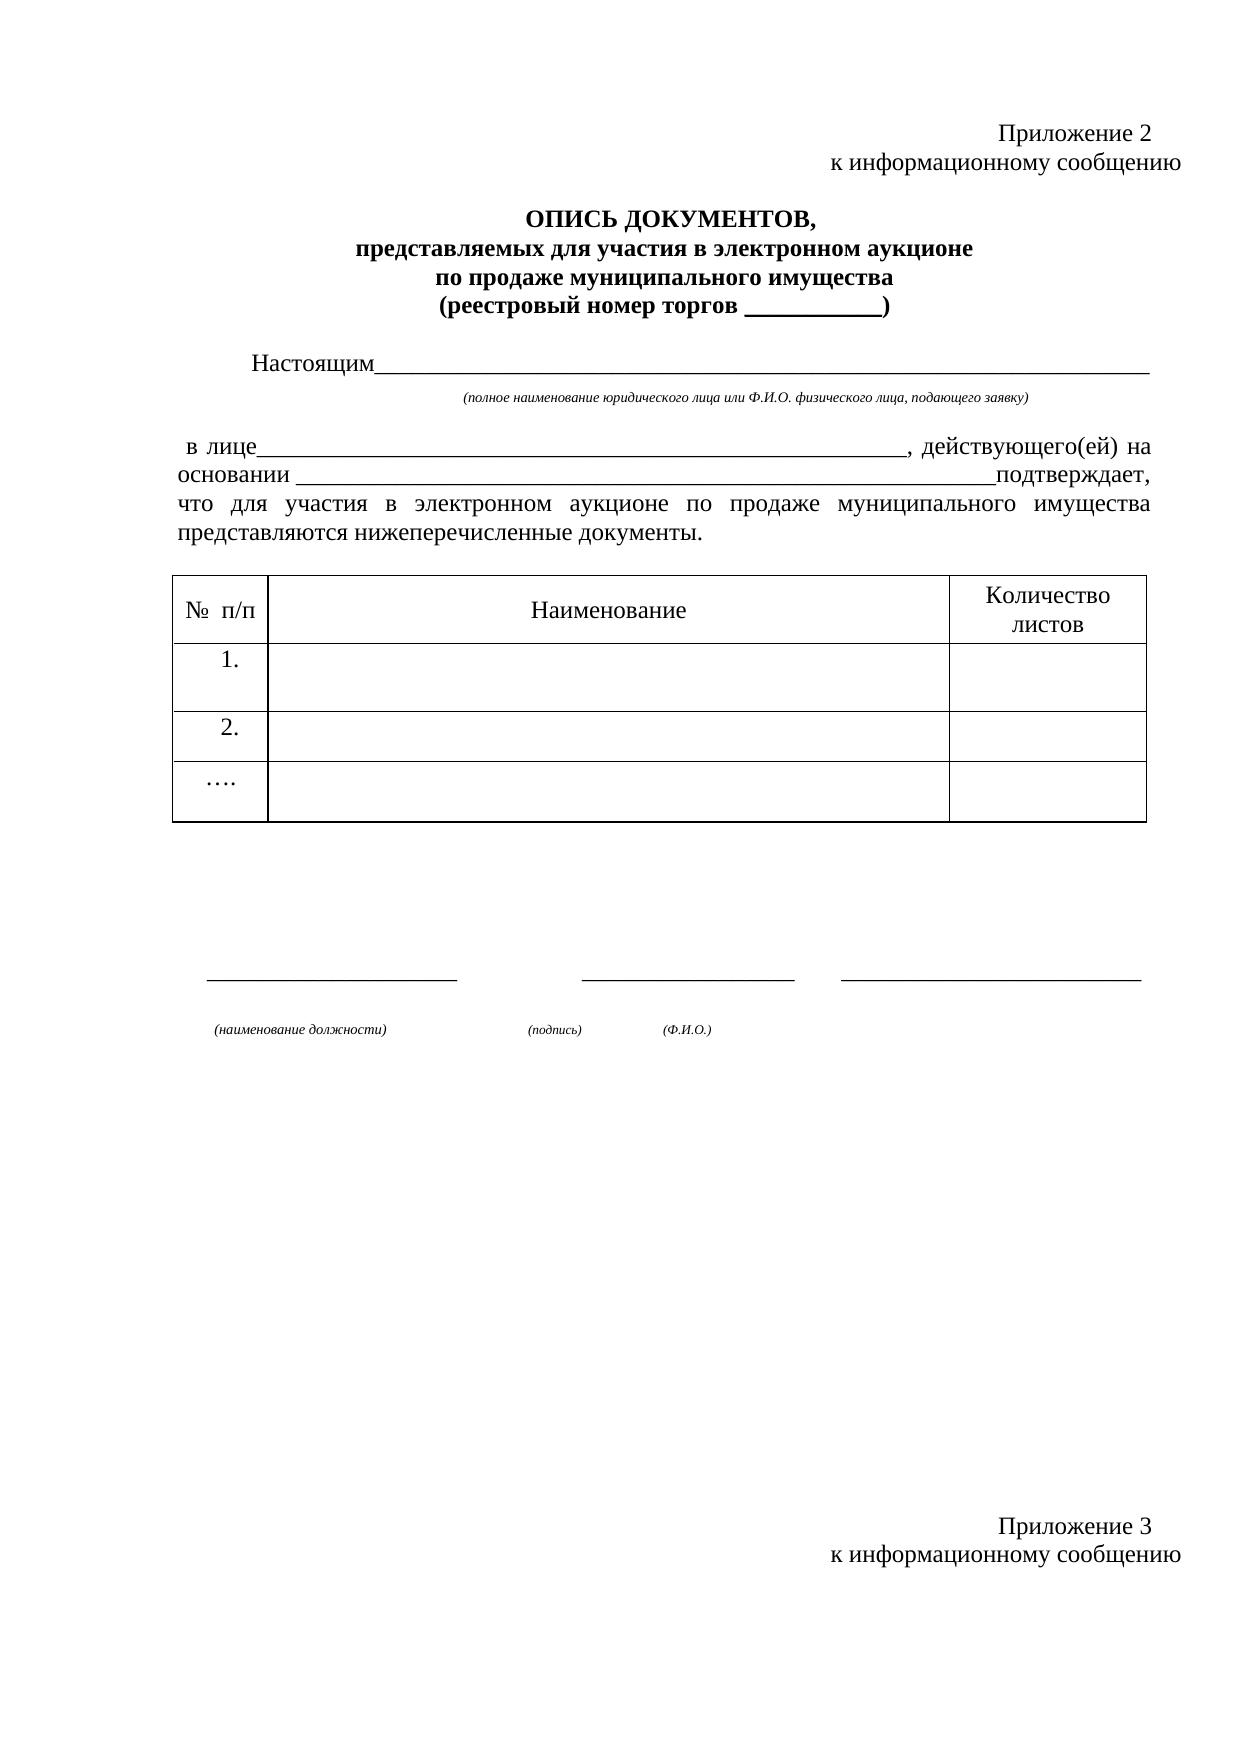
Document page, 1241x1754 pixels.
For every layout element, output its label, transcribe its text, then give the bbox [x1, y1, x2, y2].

text (полное наименование юридического лица или Ф.И.О. физического лица, подающего заявку) [177, 377, 1152, 406]
table_header № п/п [173, 576, 267, 642]
table_cell [173, 712, 267, 761]
table_cell [950, 762, 1146, 821]
text (наименование должности) (подпись) (Ф.И.О.) [177, 1009, 1152, 1037]
table_cell [269, 762, 949, 821]
text в лице____________________________________________________, действующего(ей) на основании ________________________________________________________подтверждает, [177, 431, 1152, 488]
text Приложение 2 [177, 118, 1152, 147]
table_cell [950, 644, 1146, 711]
table_cell [950, 712, 1146, 761]
text к информационному сообщению [118, 147, 1181, 176]
text что для участия в электронном аукционе по продаже муниципального имущества представляются нижеперечисленные документы. [177, 488, 1152, 546]
text Приложение 3 [177, 1511, 1152, 1539]
text по продаже муниципального имущества [177, 262, 1152, 291]
table_header Количество листов [950, 576, 1146, 642]
text ОПИСЬ ДОКУМЕНТОВ, [177, 204, 1152, 233]
table_cell [269, 644, 949, 711]
text Настоящим______________________________________________________________ [177, 348, 1152, 377]
table_cell [269, 712, 949, 761]
table_header Наименование [269, 576, 949, 642]
text (реестровый номер торгов ___________) [177, 291, 1152, 319]
text к информационному сообщению [118, 1539, 1181, 1568]
table_cell [173, 644, 267, 711]
text ____________________ _________________ ________________________ [177, 955, 1152, 984]
table_cell …. [173, 762, 267, 821]
text представляемых для участия в электронном аукционе [177, 233, 1152, 262]
